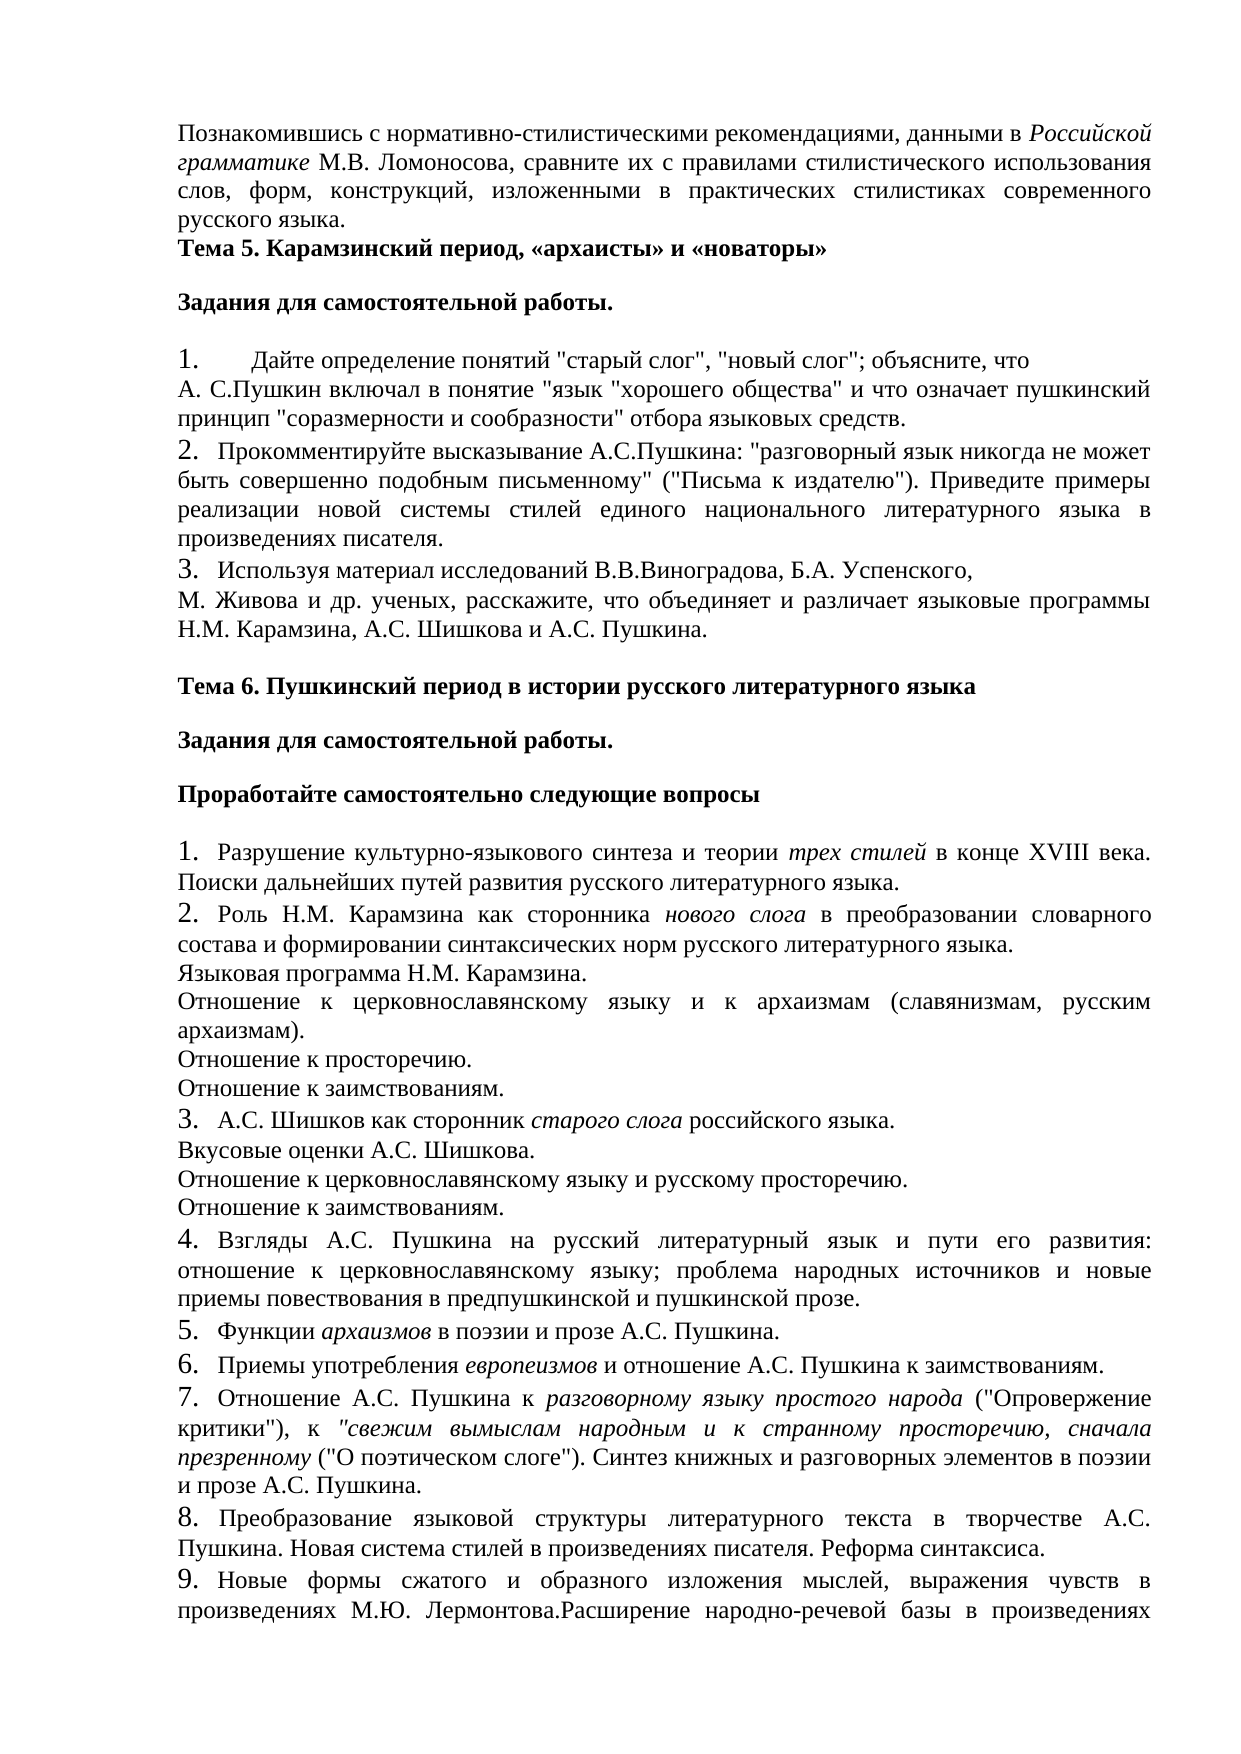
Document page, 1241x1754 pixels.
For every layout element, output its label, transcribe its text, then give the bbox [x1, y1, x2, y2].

text Отношение к заимствованиям. [177, 1192, 1152, 1221]
list А.С. Шишков как сторонник старого слога российского языка. [177, 1101, 1152, 1135]
text Отношение к заимствованиям. [177, 1073, 1152, 1101]
list Преобразование языковой структуры литературного текста в творчестве А.С. Пушкина. Новая система стилей в произведениях писателя. Реформа синтаксиса. [177, 1499, 1152, 1561]
text А. С.Пушкин включал в понятие "язык "хорошего общества" и что означает пушкинский принцип "соразмерности и сообразности" отбора языковых средств. [177, 374, 1152, 432]
text Тема 5. Карамзинский период, «архаисты» и «новаторы» [177, 233, 1152, 262]
text Задания для самостоятельной работы. [177, 287, 1152, 316]
list Используя материал исследований В.В.Виноградова, Б.А. Успенского, [177, 552, 1152, 585]
text Языковая программа Н.М. Карамзина. [177, 958, 1152, 986]
list Функции архаизмов в поэзии и прозе А.С. Пушкина. [177, 1312, 1152, 1346]
list Взгляды А.С. Пушкина на русский литературный язык и пути его развития: отношение к церковнославянскому языку; проблема народных источников и новые приемы повествования в предпушкинской и пушкинской прозе. [177, 1221, 1152, 1312]
text М. Живова и др. ученых, расскажите, что объединяет и различает языковые программы Н.М. Карамзина, А.С. Шишкова и А.С. Пушкина. [177, 585, 1152, 643]
text Проработайте самостоятельно следующие вопросы [177, 779, 1152, 808]
text Тема 6. Пушкинский период в истории русского литературного языка [177, 671, 1152, 700]
list Прокомментируйте высказывание А.С.Пушкина: "разговорный язык никогда не может быть совершенно подобным письменному" ("Письма к издателю"). Приведите примеры реализации новой системы стилей единого национального литературного языка в произведениях писателя. [177, 432, 1152, 552]
list Дайте определение понятий "старый слог", "новый слог"; объясните, что [177, 341, 1152, 374]
text Познакомившись с нормативно-стилистическими рекомендациями, данными в Российской грамматике М.В. Ломоносова, сравните их с правилами стилистического использования слов, форм, конструкций, изложенными в практических стилистиках современного русского языка. [177, 118, 1152, 233]
list Разрушение культурно-языкового синтеза и теории трех стилей в конце XVIII века. Поиски дальнейших путей развития русского литературного языка. [177, 833, 1152, 895]
list Роль Н.М. Карамзина как сторонника нового слога в преобразовании словарного состава и формировании синтаксических норм русского литературного языка. [177, 895, 1152, 958]
text Отношение к просторечию. [177, 1044, 1152, 1073]
text Отношение к церковнославянскому языку и русскому просторечию. [177, 1164, 1152, 1192]
text Отношение к церковнославянскому языку и к архаизмам (славянизмам, русским архаизмам). [177, 986, 1152, 1044]
list Отношение А.С. Пушкина к разговорному языку простого народа ("Опровержение критики"), к "свежим вымыслам народным и к странному просторечию, сначала презренному ("О поэтическом слоге"). Синтез книжных и разговорных элементов в поэзии и прозе А.С. Пушкина. [177, 1379, 1152, 1499]
list Приемы употребления европеизмов и отношение А.С. Пушкина к заимствованиям. [177, 1346, 1152, 1379]
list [177, 1561, 1152, 1624]
text Задания для самостоятельной работы. [177, 725, 1152, 754]
text Вкусовые оценки А.С. Шишкова. [177, 1135, 1152, 1164]
